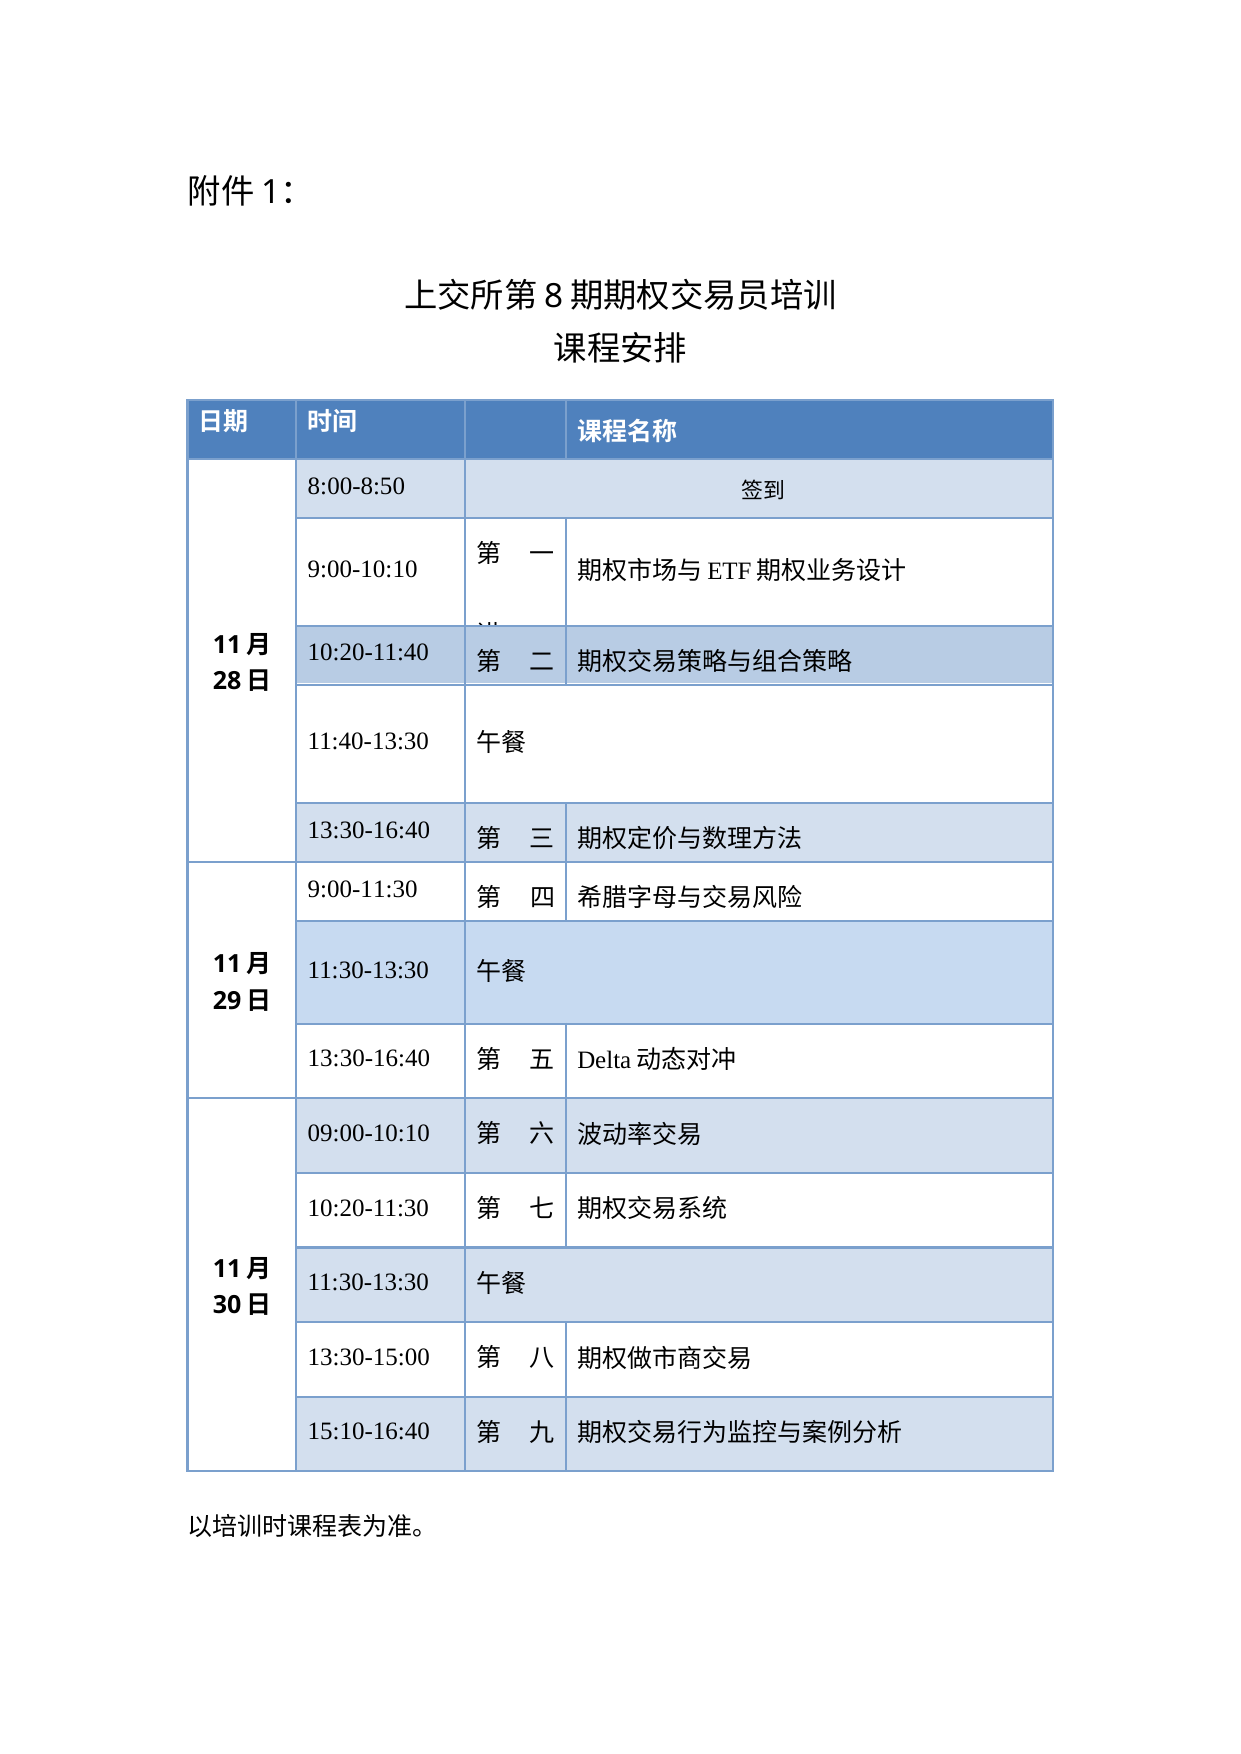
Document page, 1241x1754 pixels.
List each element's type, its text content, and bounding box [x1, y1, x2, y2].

table_header [466, 401, 565, 458]
table_cell Delta动态对冲 [567, 1025, 1052, 1097]
table_cell 希腊字母与交易风险 [567, 863, 1052, 920]
table_cell 第五讲： [466, 1025, 565, 1097]
table_cell 第一讲： [466, 519, 565, 624]
table_cell 波动率交易 [567, 1099, 1052, 1172]
table_cell 第九讲： [466, 1398, 565, 1470]
table_cell 13:30-16:40 [297, 1025, 464, 1097]
table_header 时间 [297, 401, 464, 458]
table_header 日期 [189, 401, 295, 458]
table_cell 11月28日 [189, 460, 295, 861]
table_header 课程名称 [567, 401, 1052, 458]
table_cell 10:20-11:30 [297, 1174, 464, 1246]
table_cell 期权交易行为监控与案例分析 [567, 1398, 1052, 1470]
table_cell 8:00-8:50 [297, 460, 464, 517]
table_cell 第二讲： [466, 627, 565, 683]
table_cell 签到 [466, 460, 1052, 517]
table_cell 11月30日 [189, 1099, 295, 1470]
table_cell 期权市场与ETF期权业务设计 [567, 519, 1052, 624]
table_cell 9:00-11:30 [297, 863, 464, 920]
table_cell 15:10-16:40 [297, 1398, 464, 1470]
table_cell 午餐 [466, 922, 1052, 1023]
text 附件1： [187, 162, 1053, 214]
table_cell 11:30-13:30 [297, 1249, 464, 1321]
table_cell 13:30-15:00 [297, 1323, 464, 1396]
table_cell 期权做市商交易 [567, 1323, 1052, 1396]
table_cell 第六讲： [466, 1099, 565, 1172]
table_cell 9:00-10:10 [297, 519, 464, 624]
table_cell 13:30-16:40 [297, 804, 464, 861]
table_cell 11:30-13:30 [297, 922, 464, 1023]
text 上交所第8期期权交易员培训 [187, 266, 1053, 318]
text 课程安排 [187, 318, 1053, 370]
table_cell 09:00-10:10 [297, 1099, 464, 1172]
table_cell 10:20-11:40 [297, 627, 464, 683]
table_cell 期权交易系统 [567, 1174, 1052, 1246]
table_cell 午餐 [466, 686, 1052, 802]
table_cell 第四讲： [466, 863, 565, 920]
table_cell 第八讲： [466, 1323, 565, 1396]
table_cell 期权定价与数理方法 [567, 804, 1052, 861]
table_cell 第七讲： [466, 1174, 565, 1246]
table_cell 期权交易策略与组合策略 [567, 627, 1052, 683]
table_cell 午餐 [466, 1249, 1052, 1321]
table_cell 11:40-13:30 [297, 686, 464, 802]
text 以培训时课程表为准。 [187, 1506, 1053, 1543]
table_cell 第三讲： [466, 804, 565, 861]
table_cell 11月29日 [189, 863, 295, 1097]
